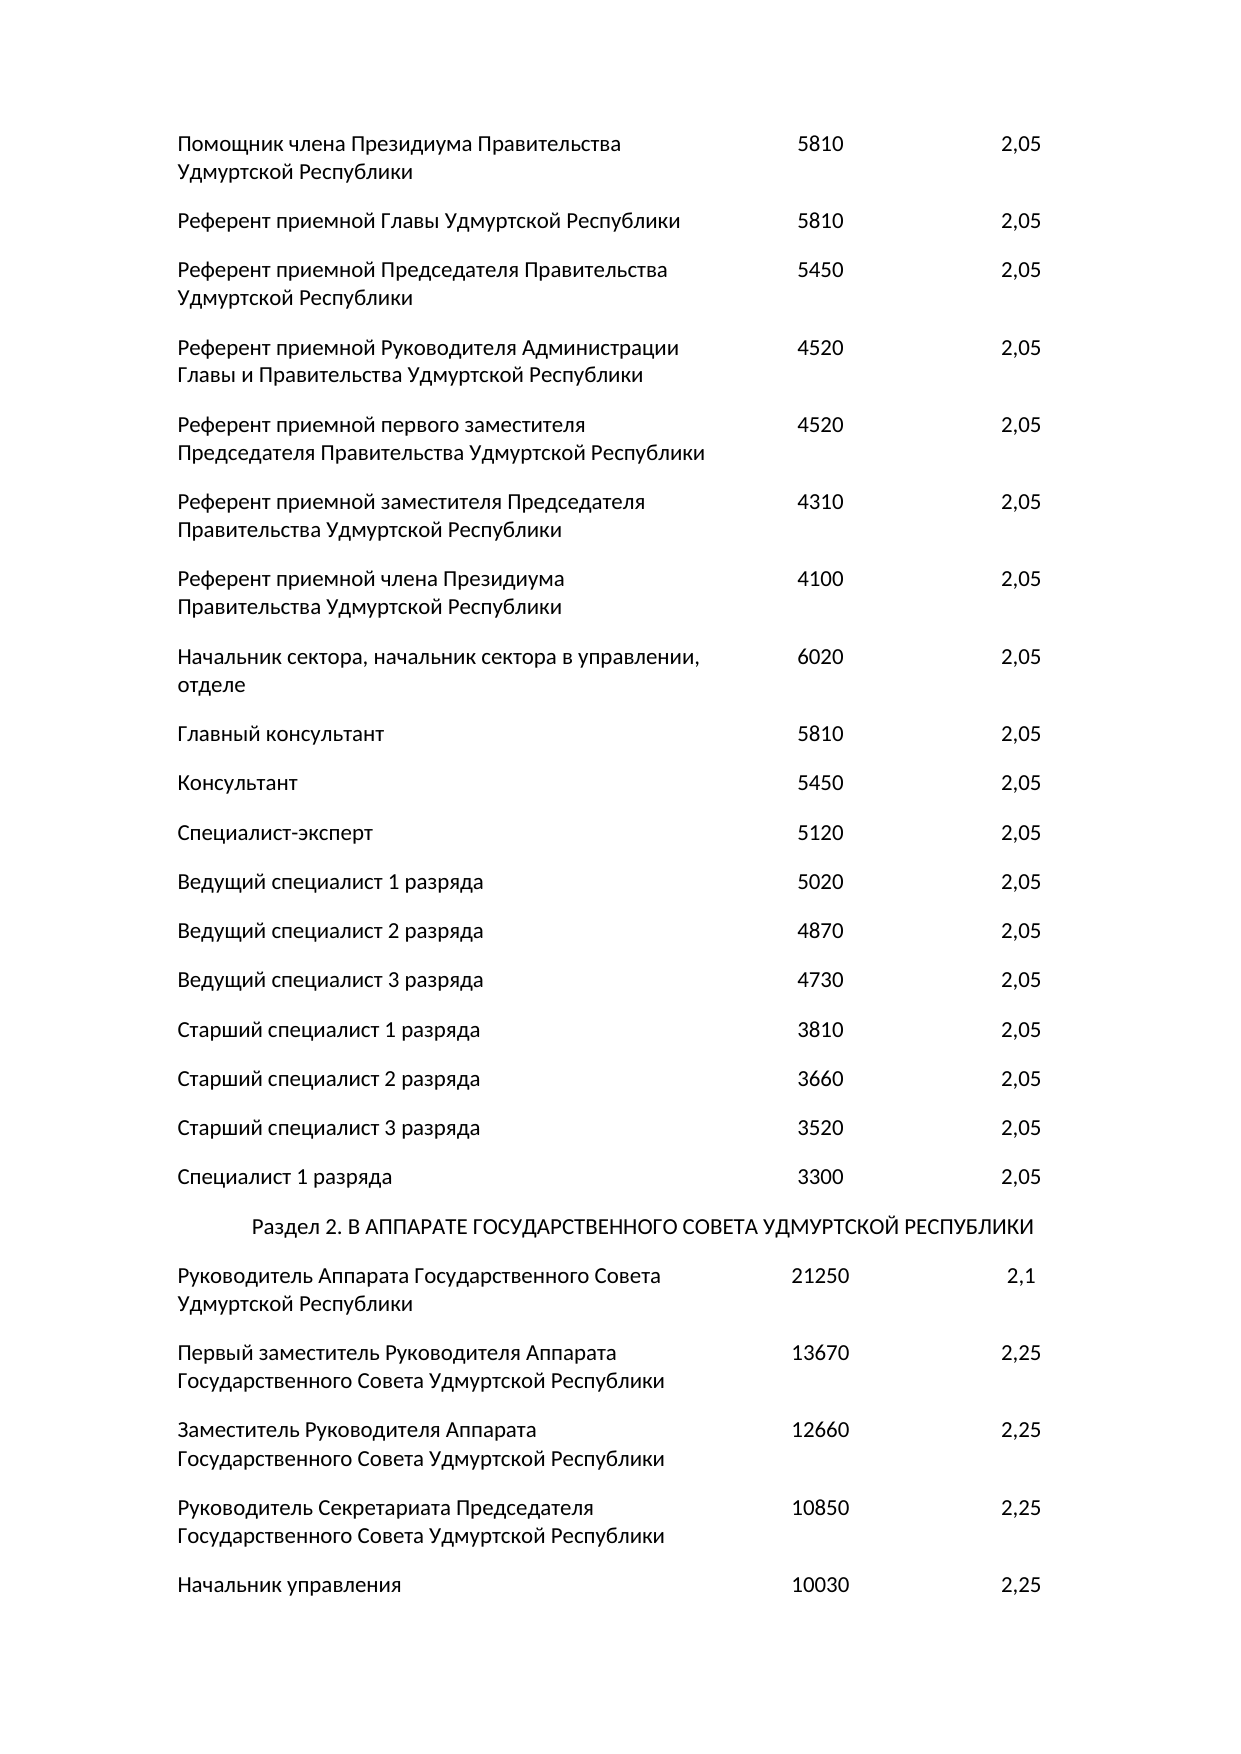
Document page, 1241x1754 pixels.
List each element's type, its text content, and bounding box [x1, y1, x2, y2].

table_cell Руководитель Аппарата Государственного Совета Удмуртской Республики [171, 1250, 714, 1328]
table_cell 2,05 [927, 807, 1116, 856]
table_cell 2,05 [927, 1004, 1116, 1053]
table_cell 2,25 [927, 1328, 1116, 1405]
table_cell 2,05 [927, 1053, 1116, 1103]
table_cell 10850 [714, 1482, 927, 1559]
table_cell Начальник управления [171, 1560, 714, 1609]
table_cell Референт приемной Председателя Правительства Удмуртской Республики [171, 245, 714, 322]
table_cell 2,05 [927, 1103, 1116, 1152]
table_cell Ведущий специалист 1 разряда [171, 856, 714, 906]
table_cell Первый заместитель Руководителя Аппарата Государственного Совета Удмуртской Республики [171, 1328, 714, 1405]
table_cell Референт приемной Руководителя Администрации Главы и Правительства Удмуртской Республики [171, 322, 714, 399]
table_cell 3660 [714, 1053, 927, 1103]
table_cell Консультант [171, 758, 714, 807]
table_cell 2,05 [927, 477, 1116, 554]
table_cell 13670 [714, 1328, 927, 1405]
table_cell Специалист-эксперт [171, 807, 714, 856]
table_cell Руководитель Секретариата Председателя Государственного Совета Удмуртской Республики [171, 1482, 714, 1559]
table_cell 3520 [714, 1103, 927, 1152]
table_cell 2,25 [927, 1482, 1116, 1559]
table_cell 5810 [714, 195, 927, 245]
table_cell 4310 [714, 477, 927, 554]
table_cell 2,25 [927, 1560, 1116, 1609]
table_cell 2,05 [927, 1152, 1116, 1201]
table_cell Ведущий специалист 3 разряда [171, 955, 714, 1004]
table_cell Специалист 1 разряда [171, 1152, 714, 1201]
table_cell 3300 [714, 1152, 927, 1201]
table_cell Ведущий специалист 2 разряда [171, 906, 714, 955]
table_cell 2,05 [927, 856, 1116, 906]
table_cell 5020 [714, 856, 927, 906]
table_cell Референт приемной члена Президиума Правительства Удмуртской Республики [171, 554, 714, 631]
table_cell 2,05 [927, 118, 1116, 195]
table_cell 4100 [714, 554, 927, 631]
table_cell 4520 [714, 322, 927, 399]
table_cell Старший специалист 2 разряда [171, 1053, 714, 1103]
table_cell 5810 [714, 118, 927, 195]
table_cell 2,05 [927, 195, 1116, 245]
table_cell 2,05 [927, 554, 1116, 631]
table_cell 3810 [714, 1004, 927, 1053]
table_cell 2,05 [927, 955, 1116, 1004]
table_cell Заместитель Руководителя Аппарата Государственного Совета Удмуртской Республики [171, 1405, 714, 1482]
table_cell 10030 [714, 1560, 927, 1609]
table_cell Начальник сектора, начальник сектора в управлении, отделе [171, 631, 714, 708]
table_cell 2,25 [927, 1405, 1116, 1482]
table_cell 5450 [714, 758, 927, 807]
table_cell Референт приемной заместителя Председателя Правительства Удмуртской Республики [171, 477, 714, 554]
table_cell Главный консультант [171, 709, 714, 758]
table_cell 4870 [714, 906, 927, 955]
table_cell Референт приемной Главы Удмуртской Республики [171, 195, 714, 245]
table_cell 2,1 [927, 1250, 1116, 1328]
table_cell 5120 [714, 807, 927, 856]
table_cell 2,05 [927, 906, 1116, 955]
table_cell Помощник члена Президиума Правительства Удмуртской Республики [171, 118, 714, 195]
table_cell 2,05 [927, 709, 1116, 758]
table_cell Старший специалист 3 разряда [171, 1103, 714, 1152]
table_cell 5810 [714, 709, 927, 758]
table_cell 2,05 [927, 758, 1116, 807]
table_cell 4520 [714, 399, 927, 477]
table_cell 6020 [714, 631, 927, 708]
table_cell Раздел 2. В АППАРАТЕ ГОСУДАРСТВЕННОГО СОВЕТА УДМУРТСКОЙ РЕСПУБЛИКИ [171, 1201, 1116, 1250]
table_cell 2,05 [927, 322, 1116, 399]
table_cell 2,05 [927, 245, 1116, 322]
table_cell 2,05 [927, 399, 1116, 477]
table_cell 2,05 [927, 631, 1116, 708]
table_cell 5450 [714, 245, 927, 322]
table_cell Старший специалист 1 разряда [171, 1004, 714, 1053]
table_cell 12660 [714, 1405, 927, 1482]
table_cell 21250 [714, 1250, 927, 1328]
table_cell 4730 [714, 955, 927, 1004]
table_cell Референт приемной первого заместителя Председателя Правительства Удмуртской Республики [171, 399, 714, 477]
